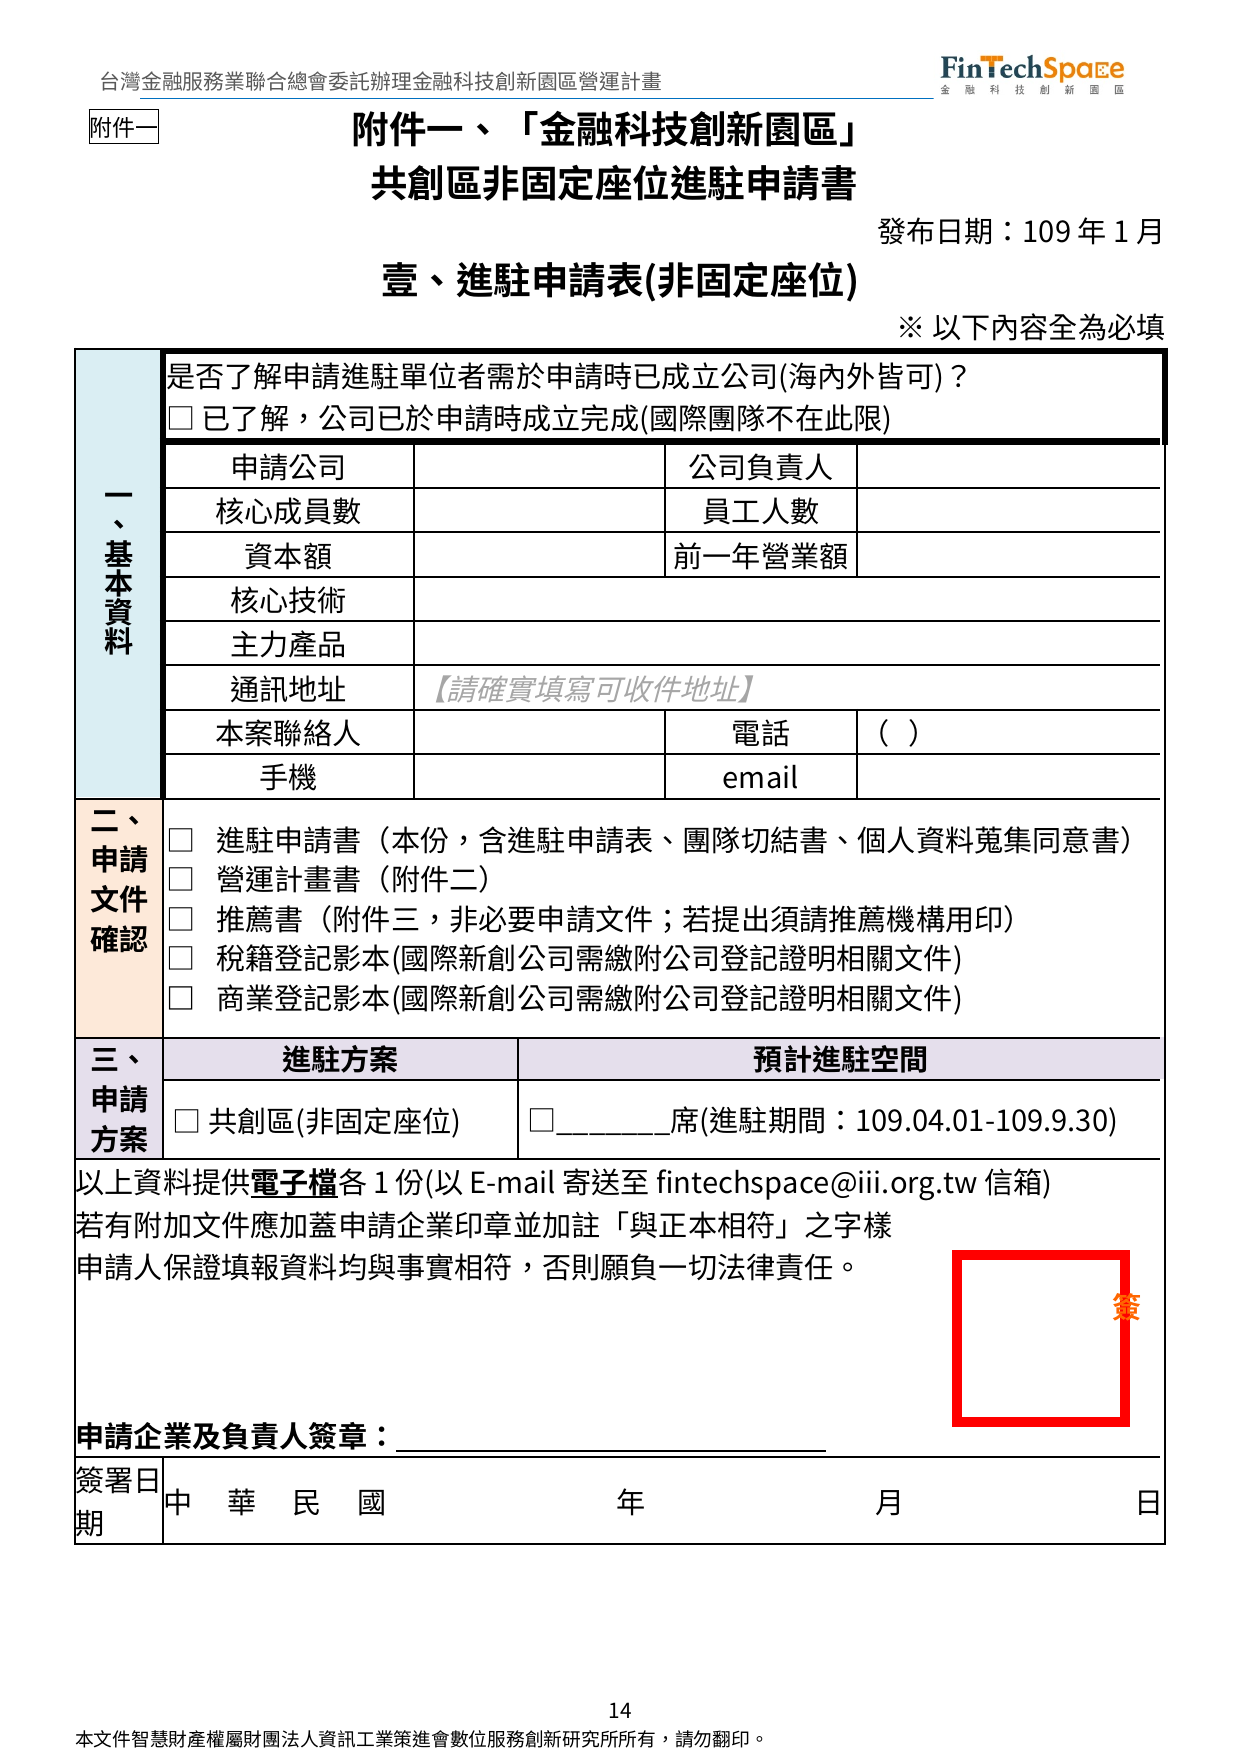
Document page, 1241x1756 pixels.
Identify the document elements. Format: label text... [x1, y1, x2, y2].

table_cell [415, 489, 664, 531]
table_cell 【請確實填寫可收件地址】 [415, 664, 1164, 709]
table_cell [415, 755, 664, 797]
text 壹、進駐申請表(非固定座位) [75, 251, 1165, 305]
table_cell [415, 576, 1164, 620]
table_cell 進駐申請書（本份，含進駐申請表、團隊切結書、個人資料蒐集同意書） 營運計畫書（附件二） 推薦書（附件三，非必要申請文件；若提出須請推薦機構用印） 稅籍登記影本(國際新創公司需繳附公司登記證明相關文件) 商業登記影本(國際新創公司需繳附公司登記證明相關文件) [164, 798, 1164, 1037]
text ※ 以下內容全為必填 [75, 305, 1165, 347]
table_cell 中華民國 年 月 日 [164, 1456, 1164, 1543]
table_cell [415, 711, 664, 753]
table_cell 二、申請文件確認 [76, 800, 162, 1037]
table_cell [858, 753, 1164, 797]
table_cell （ ） [858, 709, 1164, 753]
table_cell [858, 438, 1164, 487]
table_cell [858, 531, 1164, 576]
table_cell 簽署日期 [76, 1458, 162, 1543]
table_cell 前一年營業額 [666, 533, 856, 576]
table_cell 核心技術 [166, 578, 413, 620]
table_cell 通訊地址 [166, 666, 413, 709]
text 發布日期：109 年 1 月 [75, 208, 1165, 251]
table_header 一、基本資料 [76, 350, 160, 797]
table_cell 主力產品 [166, 622, 413, 664]
picture [933, 50, 1128, 99]
table_cell □ 共創區(非固定座位) [164, 1081, 517, 1158]
table_cell 公司負責人 [666, 445, 856, 487]
subtitle 附件一、「金融科技創新園區」共創區非固定座位進駐申請書 [341, 100, 887, 208]
table_cell [415, 445, 664, 487]
table_cell [415, 620, 1164, 664]
table_cell 三、申請方案 [76, 1039, 162, 1158]
table_cell 申請公司 [166, 445, 413, 487]
table_cell email [666, 755, 856, 797]
table_cell 進駐方案 [164, 1039, 517, 1079]
table_cell 以上資料提供電子檔各1份(以E-mail寄送至 fintechspace@iii.org.tw 信箱) 若有附加文件應加蓋申請企業印章並加註「與正本相符」之字樣 申請人保證填報資料均與事實相符，否則願負一切法律責任。 申請企業及負責人簽章： [76, 1158, 1164, 1456]
table_cell [415, 533, 664, 576]
table_cell 預計進駐空間 [519, 1037, 1164, 1079]
table_cell 手機 [166, 755, 413, 797]
table_cell 員工人數 [666, 489, 856, 531]
table_cell 本案聯絡人 [166, 711, 413, 753]
table_cell 資本額 [166, 533, 413, 576]
table_cell 核心成員數 [166, 489, 413, 531]
table_header 是否了解申請進駐單位者需於申請時已成立公司(海內外皆可)？ □ 已了解，公司已於申請時成立完成(國際團隊不在此限) [166, 354, 1162, 438]
table_cell 電話 [666, 711, 856, 753]
table_cell □_______席(進駐期間：109.04.01-109.9.30) [519, 1079, 1164, 1158]
table_cell [858, 487, 1164, 531]
